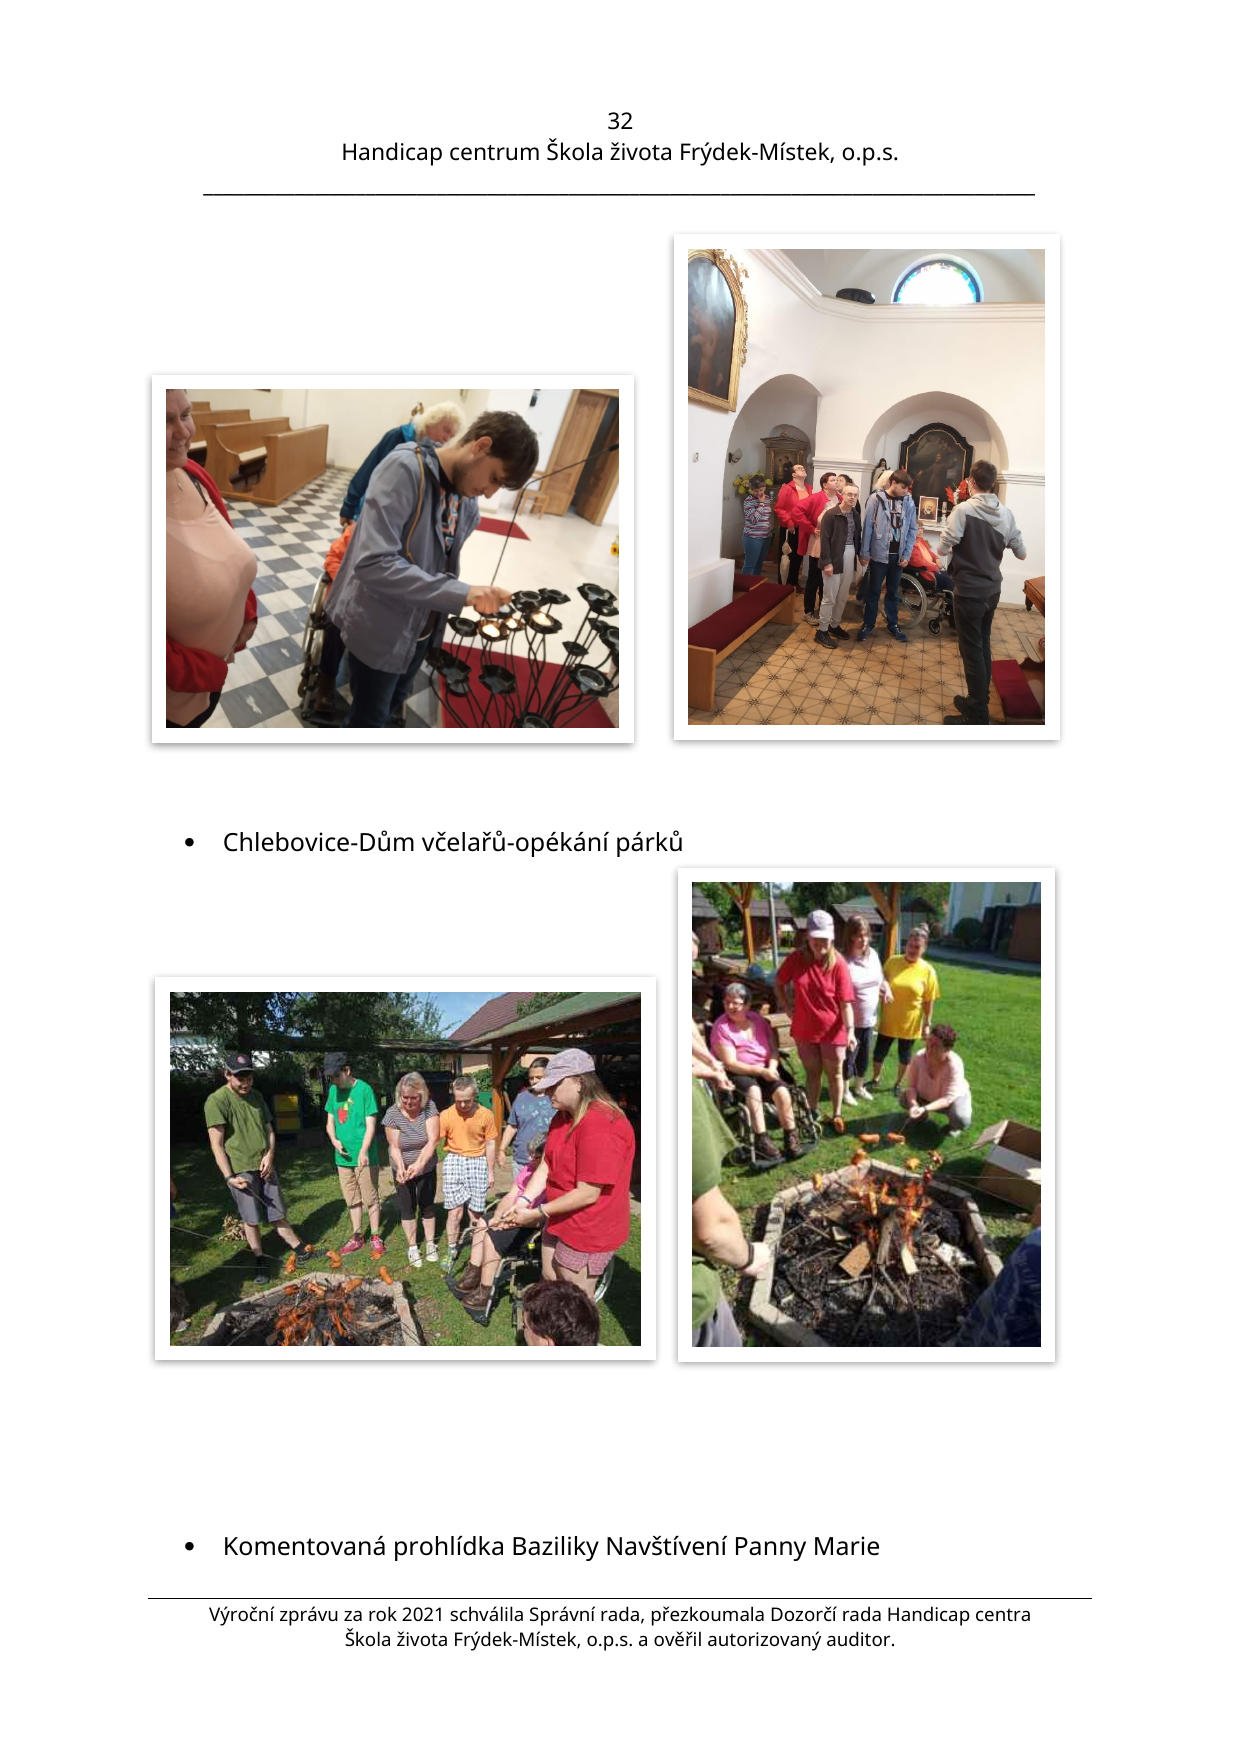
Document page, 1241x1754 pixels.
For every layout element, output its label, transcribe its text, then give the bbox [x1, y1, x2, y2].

list Komentovaná prohlídka Baziliky Navštívení Panny Marie [185, 1529, 1092, 1563]
picture [166, 389, 619, 728]
picture [692, 882, 1041, 1347]
picture [170, 992, 641, 1346]
picture [688, 249, 1045, 725]
list Chlebovice-Dům včelařů-opékání párků [185, 824, 1092, 858]
